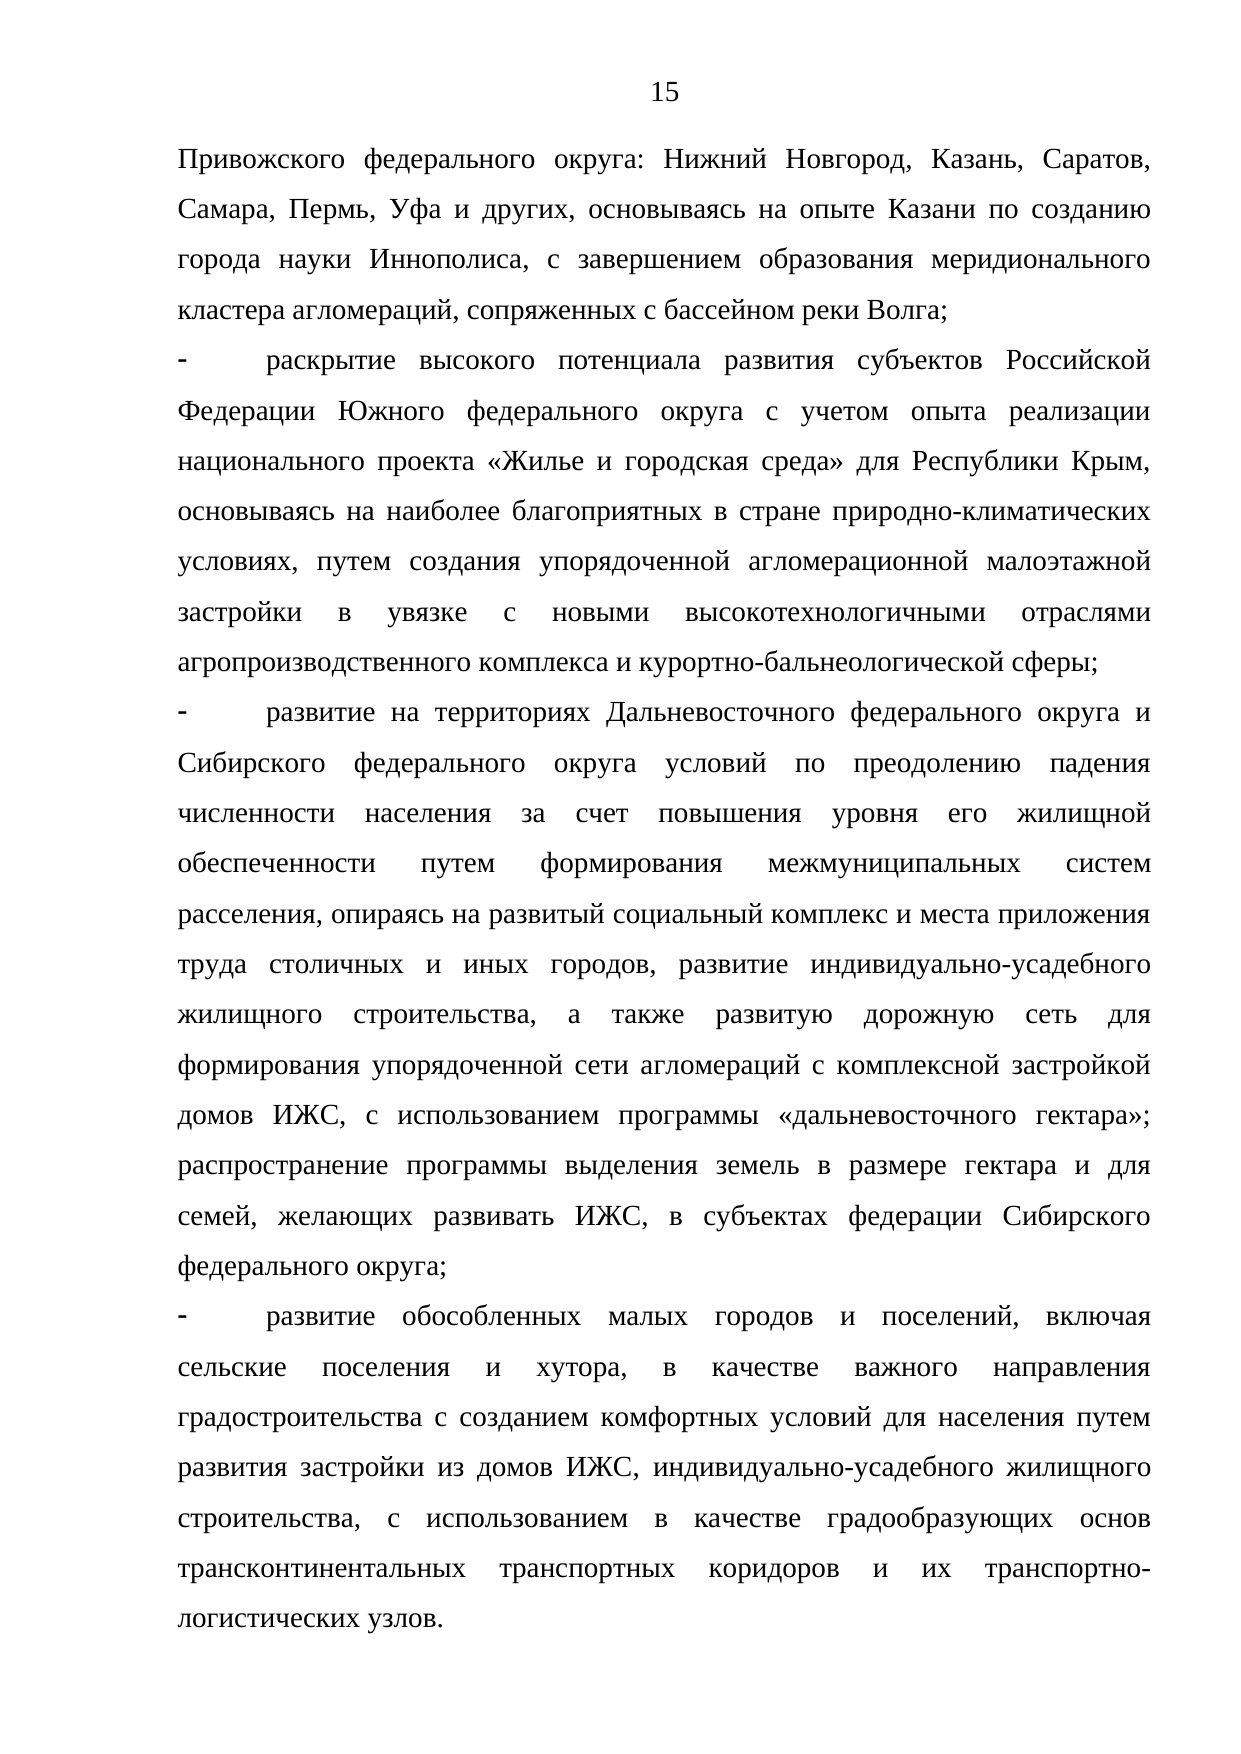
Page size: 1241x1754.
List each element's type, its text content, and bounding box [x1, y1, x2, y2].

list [177, 141, 1152, 325]
list развитие на территориях Дальневосточного федерального округа и Сибирского федерального округа условий по преодолению падения численности населения за счет повышения уровня его жилищной обеспеченности путем формирования межмуниципальных систем расселения, опираясь на развитый социальный комплекс и места приложения труда столичных и иных городов, развитие индивидуально-усадебного жилищного строительства, а также развитую дорожную сеть для формирования упорядоченной сети агломераций с комплексной застройкой домов ИЖС, с использованием программы «дальневосточного гектара»; распространение программы выделения земель в размере гектара и для семей, желающих развивать ИЖС, в субъектах федерации Сибирского федерального округа; [177, 694, 1152, 1282]
list раскрытие высокого потенциала развития субъектов Российской Федерации Южного федерального округа с учетом опыта реализации национального проекта «Жилье и городская среда» для Республики Крым, основываясь на наиболее благоприятных в стране природно-климатических условиях, путем создания упорядоченной агломерационной малоэтажной застройки в увязке с новыми высокотехнологичными отраслями агропроизводственного комплекса и курортно-бальнеологической сферы; [177, 342, 1152, 678]
list развитие обособленных малых городов и поселений, включая сельские поселения и хутора, в качестве важного направления градостроительства с созданием комфортных условий для населения путем развития застройки из домов ИЖС, индивидуально-усадебного жилищного строительства, с использованием в качестве градообразующих основ трансконтинентальных транспортных коридоров и их транспортно-логистических узлов. [177, 1298, 1152, 1634]
